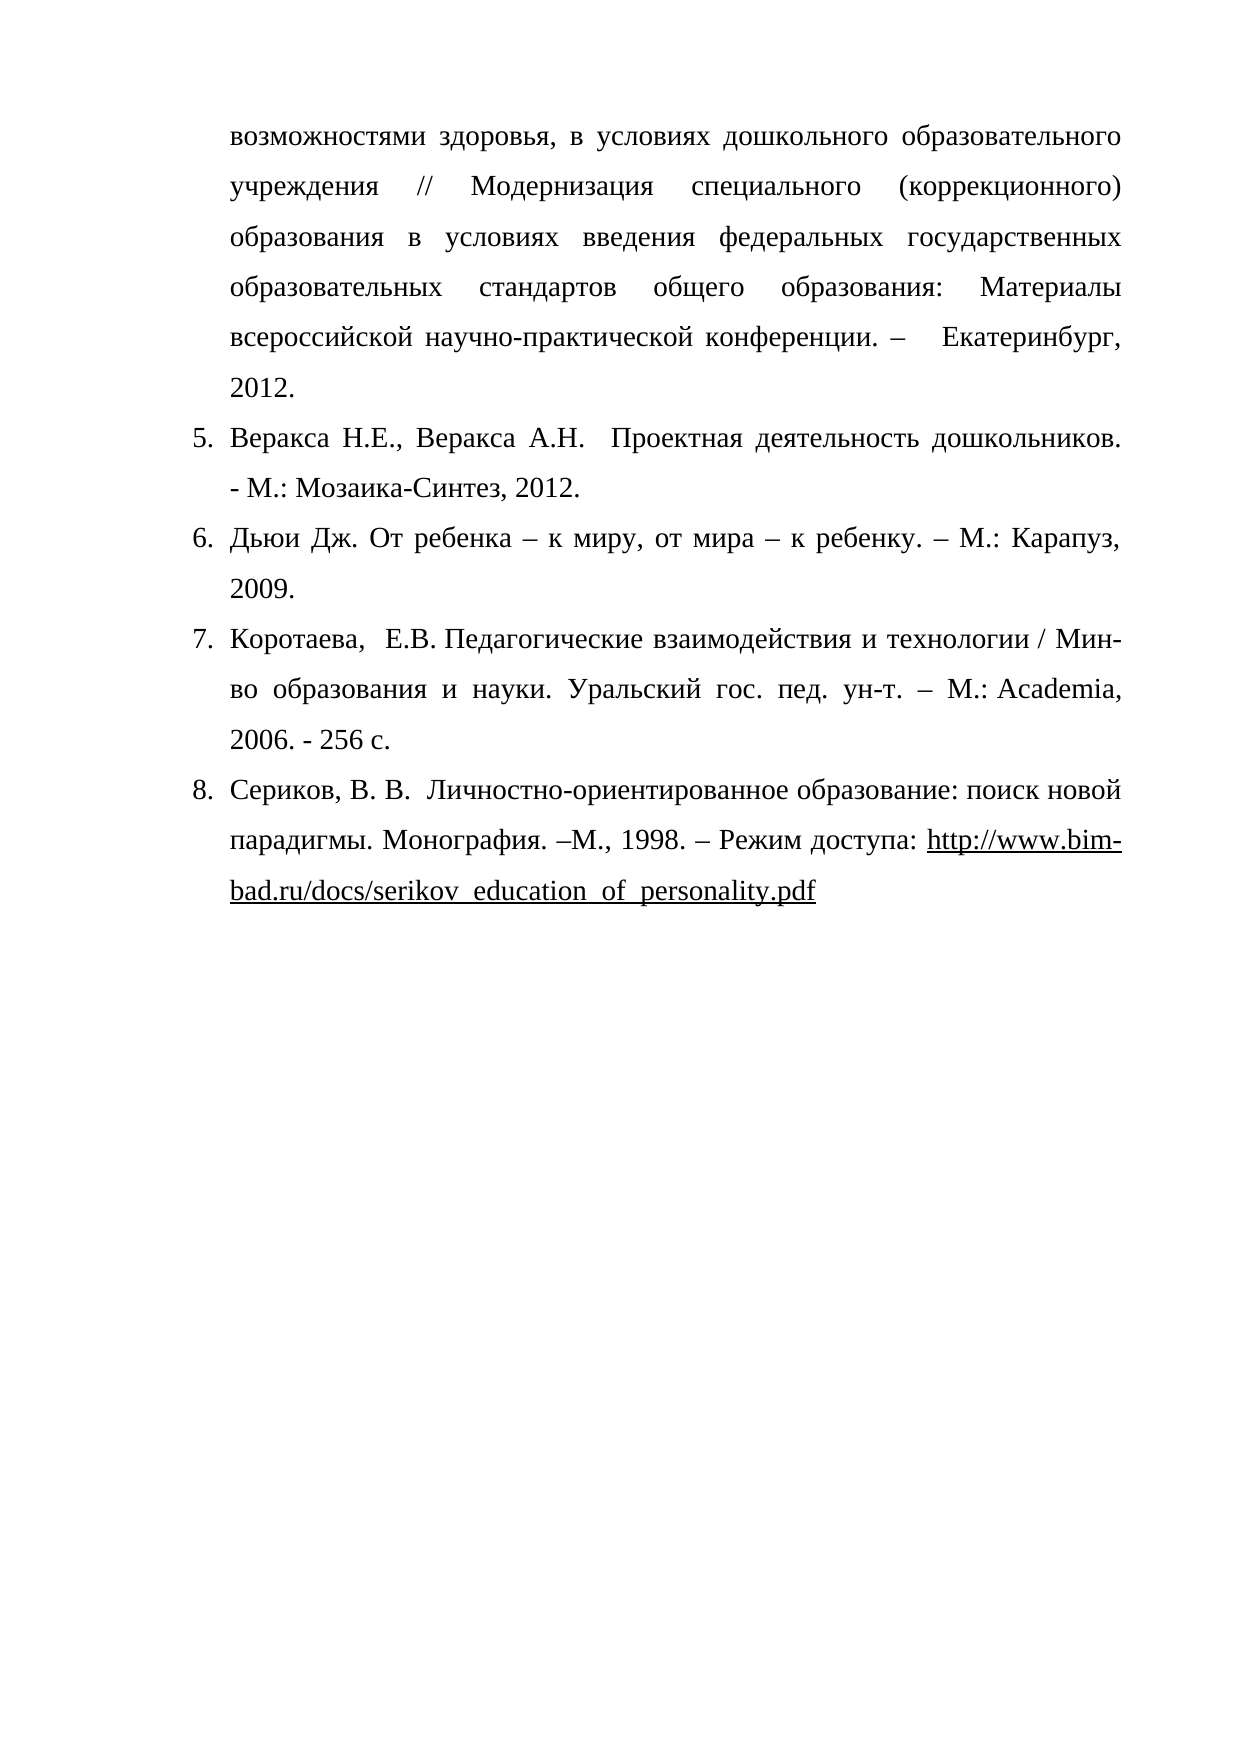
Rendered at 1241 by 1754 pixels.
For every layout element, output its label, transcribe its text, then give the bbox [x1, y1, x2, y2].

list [192, 118, 1122, 403]
list Веракса Н.Е., Веракса А.Н. Проектная деятельность дошкольников. - М.: Мозаика-Синтез, 2012. [192, 420, 1122, 504]
list Сериков, В. В. Личностно-ориентированное образование: поиск новой парадигмы. Монография. –М., 1998. – Режим доступа: http://www.bim-bad.ru/docs/serikov_education_of_personality.pdf [192, 772, 1122, 906]
list Дьюи Дж. От ребенка – к миру, от мира – к ребенку. – М.: Карапуз, 2009. [192, 521, 1122, 604]
list Коротаева, Е.В. Педагогические взаимодействия и технологии / Мин-во образования и науки. Уральский гос. пед. ун-т. – М.: Academia, 2006. - 256 c. [192, 621, 1122, 755]
